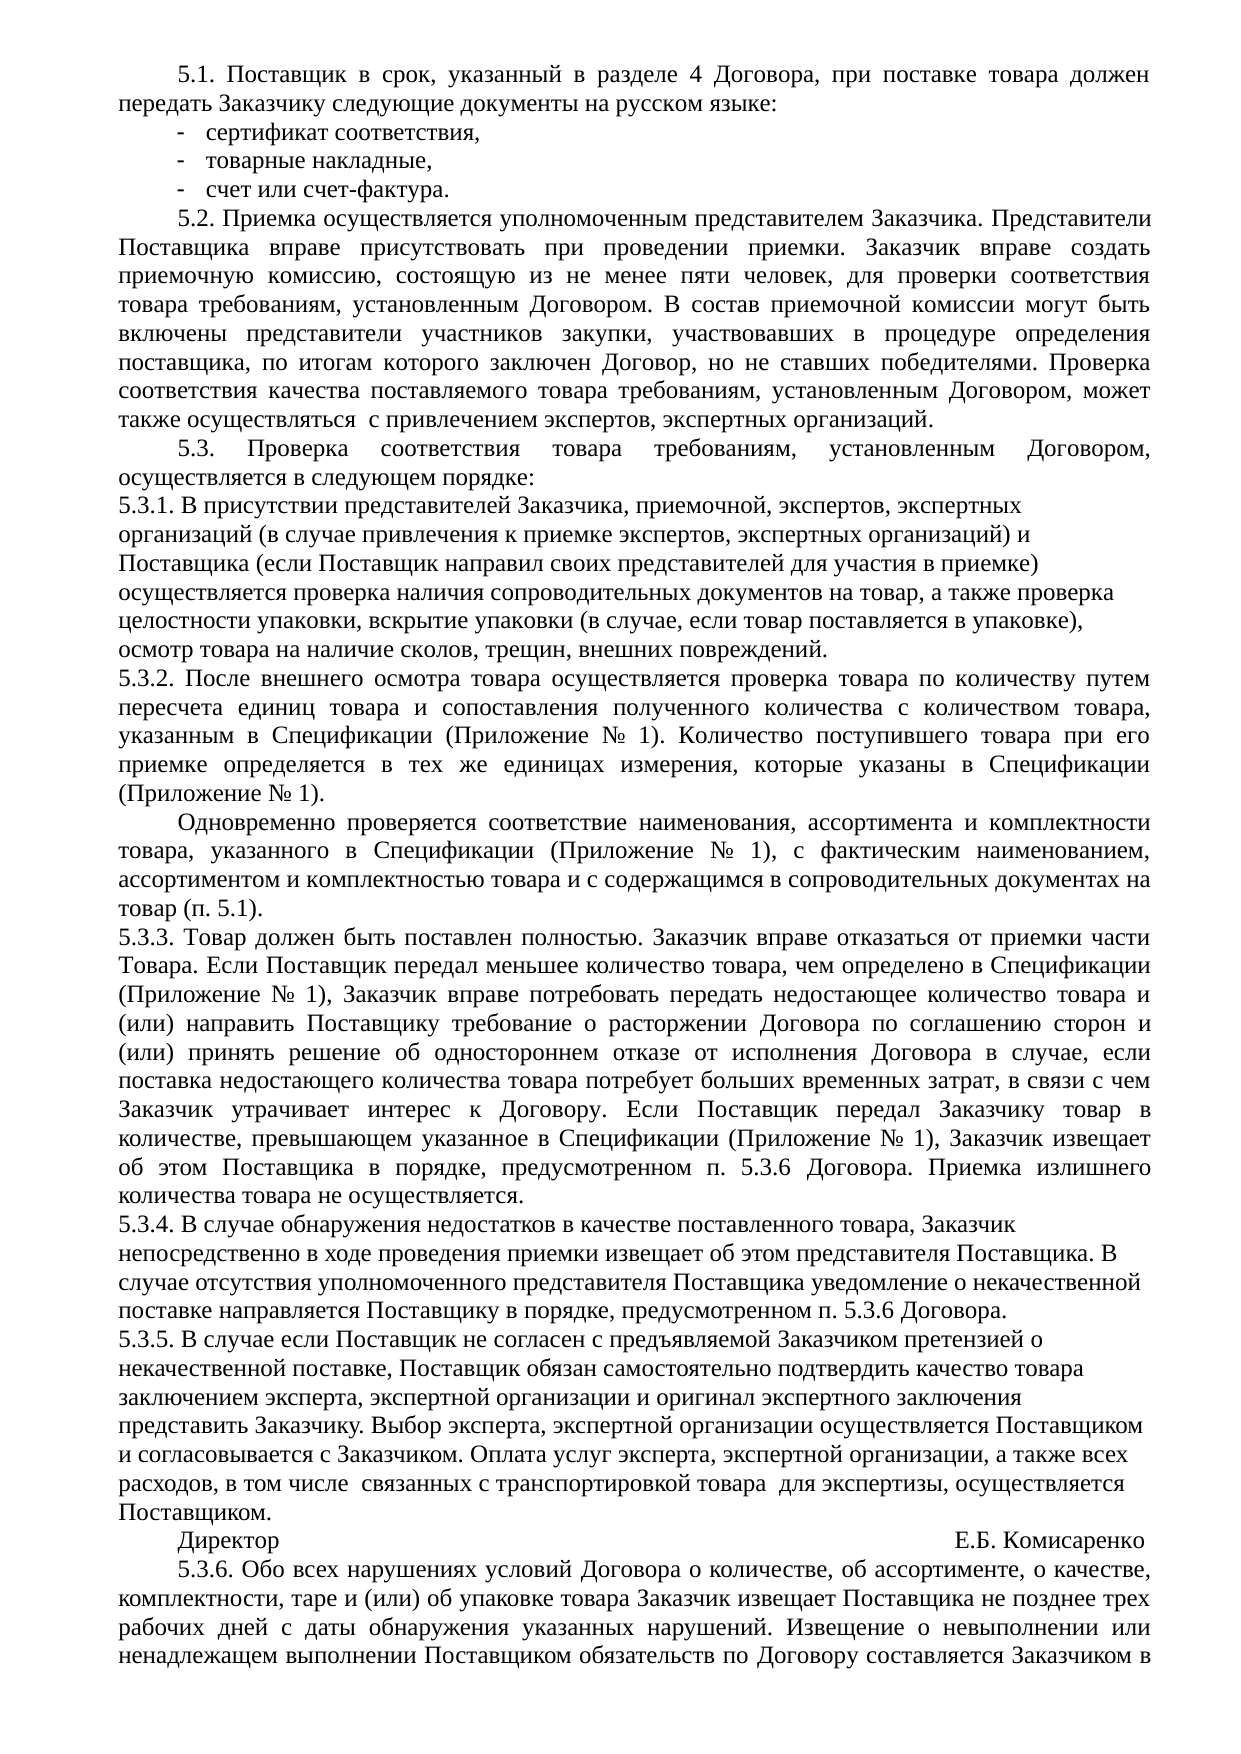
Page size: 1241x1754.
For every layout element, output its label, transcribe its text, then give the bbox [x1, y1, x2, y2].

text Одновременно проверяется соответствие наименования, ассортимента и комплектности товара, указанного в Спецификации (Приложение № 1), с фактическим наименованием, ассортиментом и комплектностью товара и с содержащимся в сопроводительных документах на товар (п. 5.1). [118, 807, 1152, 922]
text 5.1. Поставщик в срок, указанный в разделе 4 Договора, при поставке товара должен передать Заказчику следующие документы на русском языке: [118, 59, 1152, 117]
list сертификат соответствия, [118, 117, 1152, 145]
text 5.3.1. В присутствии представителей Заказчика, приемочной, экспертов, экспертных организаций (в случае привлечения к приемке экспертов, экспертных организаций) и Поставщика (если Поставщик направил своих представителей для участия в приемке) осуществляется проверка наличия сопроводительных документов на товар, а также проверка целостности упаковки, вскрытие упаковки (в случае, если товар поставляется в упаковке), осмотр товара на наличие сколов, трещин, внешних повреждений. [118, 491, 1152, 663]
text 5.3.2. После внешнего осмотра товара осуществляется проверка товара по количеству путем пересчета единиц товара и сопоставления полученного количества с количеством товара, указанным в Спецификации (Приложение № 1). Количество поступившего товара при его приемке определяется в тех же единицах измерения, которые указаны в Спецификации (Приложение № 1). [118, 663, 1152, 807]
text Директор Е.Б. Комисаренко [118, 1526, 1152, 1554]
text 5.3. Проверка соответствия товара требованиям, установленным Договором, осуществляется в следующем порядке: [118, 433, 1152, 491]
list счет или счет-фактура. [118, 174, 1152, 203]
text 5.3.3. Товар должен быть поставлен полностью. Заказчик вправе отказаться от приемки части Товара. Если Поставщик передал меньшее количество товара, чем определено в Спецификации (Приложение № 1), Заказчик вправе потребовать передать недостающее количество товара и (или) направить Поставщику требование о расторжении Договора по соглашению сторон и (или) принять решение об одностороннем отказе от исполнения Договора в случае, если поставка недостающего количества товара потребует больших временных затрат, в связи с чем Заказчик утрачивает интерес к Договору. Если Поставщик передал Заказчику товар в количестве, превышающем указанное в Спецификации (Приложение № 1), Заказчик извещает об этом Поставщика в порядке, предусмотренном п. 5.3.6 Договора. Приемка излишнего количества товара не осуществляется. [118, 922, 1152, 1209]
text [118, 1554, 1152, 1669]
list товарные накладные, [118, 145, 1152, 174]
text Поставщиком. [118, 1497, 1152, 1526]
text 5.3.5. В случае если Поставщик не согласен с предъявляемой Заказчиком претензией о некачественной поставке, Поставщик обязан самостоятельно подтвердить качество товара заключением эксперта, экспертной организации и оригинал экспертного заключения представить Заказчику. Выбор эксперта, экспертной организации осуществляется Поставщиком и согласовывается с Заказчиком. Оплата услуг эксперта, экспертной организации, а также всех расходов, в том числе связанных с транспортировкой товара для экспертизы, осуществляется [118, 1324, 1152, 1497]
text 5.2. Приемка осуществляется уполномоченным представителем Заказчика. Представители Поставщика вправе присутствовать при проведении приемки. Заказчик вправе создать приемочную комиссию, состоящую из не менее пяти человек, для проверки соответствия товара требованиям, установленным Договором. В состав приемочной комиссии могут быть включены представители участников закупки, участвовавших в процедуре определения поставщика, по итогам которого заключен Договор, но не ставших победителями. Проверка соответствия качества поставляемого товара требованиям, установленным Договором, может также осуществляться с привлечением экспертов, экспертных организаций. [118, 203, 1152, 433]
text 5.3.4. В случае обнаружения недостатков в качестве поставленного товара, Заказчик непосредственно в ходе проведения приемки извещает об этом представителя Поставщика. В случае отсутствия уполномоченного представителя Поставщика уведомление о некачественной поставке направляется Поставщику в порядке, предусмотренном п. 5.3.6 Договора. [118, 1209, 1152, 1324]
